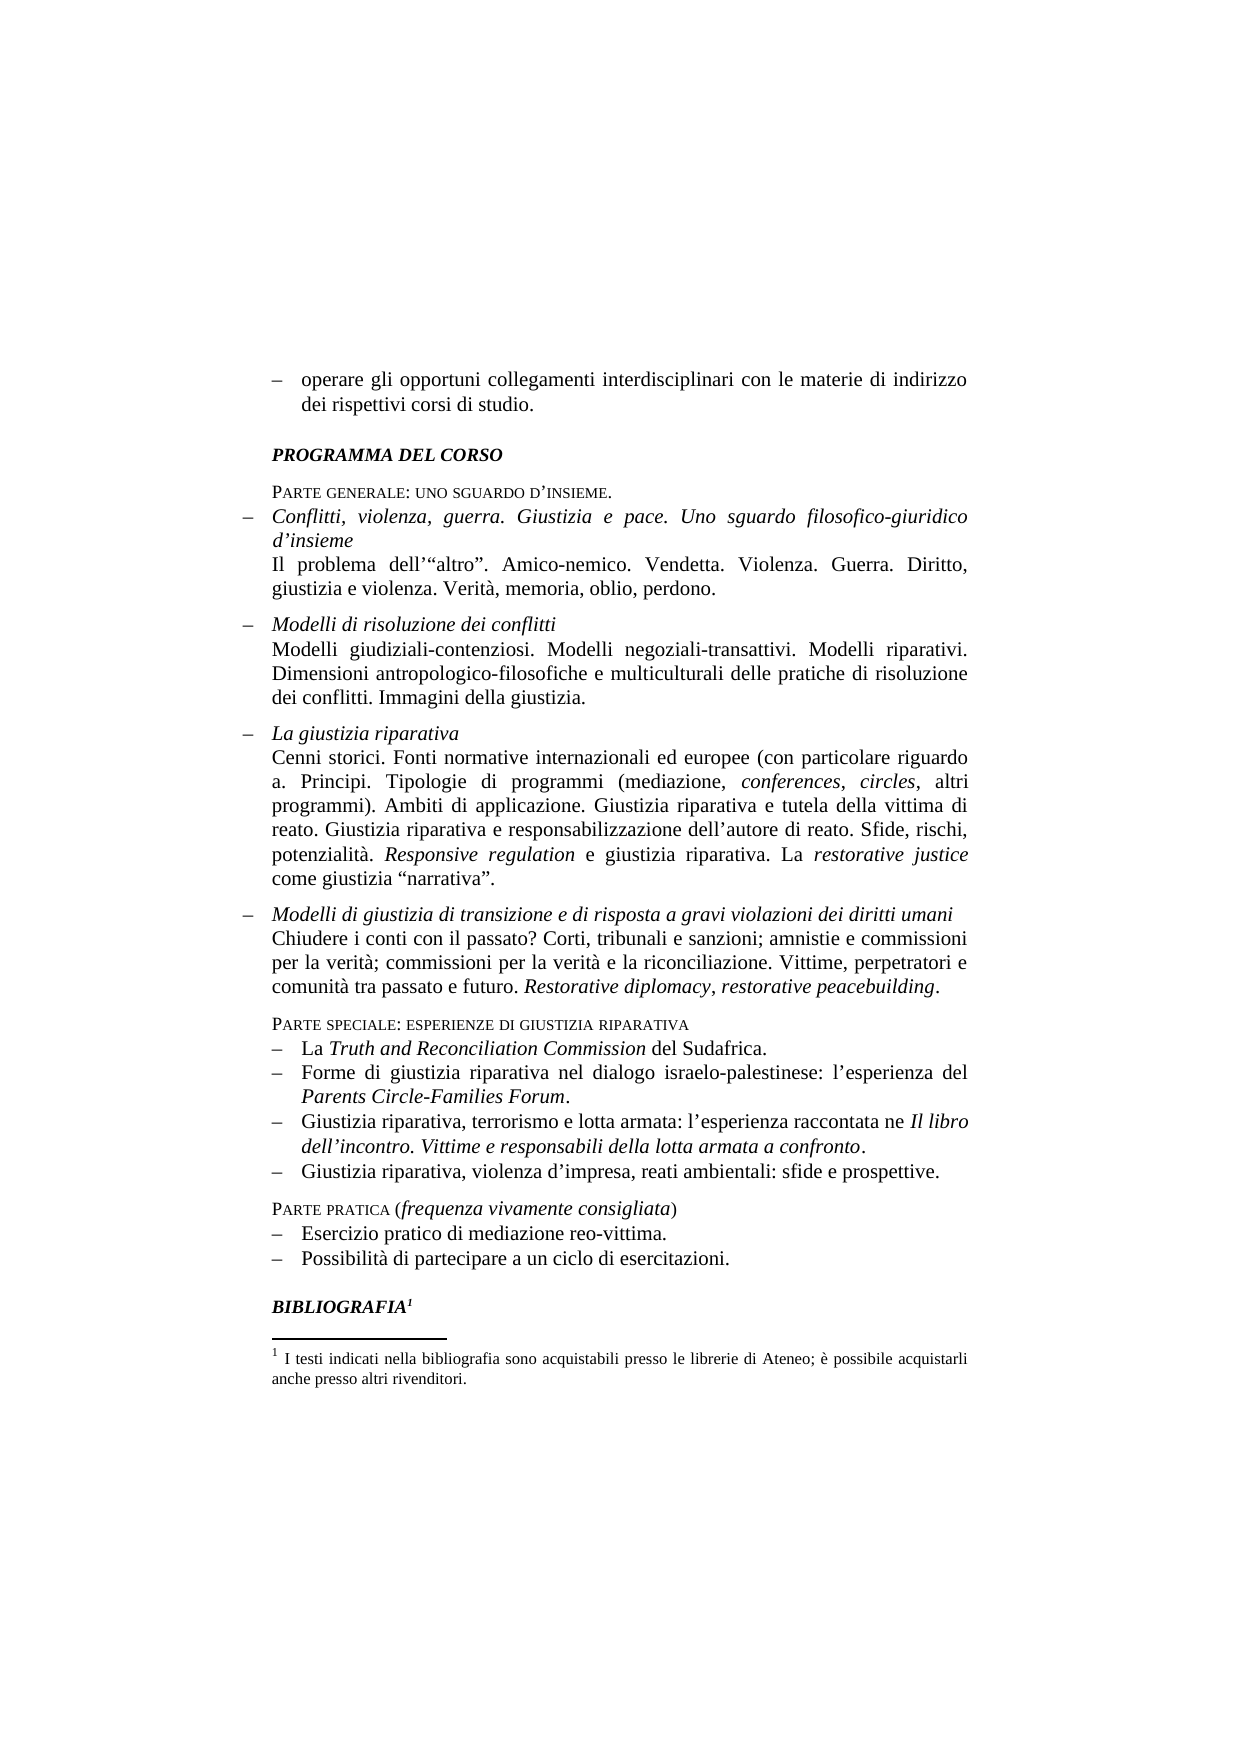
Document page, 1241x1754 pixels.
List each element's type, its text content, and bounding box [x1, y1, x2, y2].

text – operare gli opportuni collegamenti interdisciplinari con le materie di indirizzo dei rispettivi corsi di studio. [272, 366, 968, 416]
list Modelli di risoluzione dei conflitti [243, 612, 968, 636]
list Modelli di giustizia di transizione e di risposta a gravi violazioni dei diritti umani [243, 902, 968, 926]
list Esercizio pratico di mediazione reo-vittima. [272, 1221, 968, 1246]
text Parte pratica (frequenza vivamente consigliata) [272, 1196, 968, 1221]
list Possibilità di partecipare a un ciclo di esercitazioni. [272, 1246, 968, 1271]
list Conflitti, violenza, guerra. Giustizia e pace. Uno sguardo filosofico-giuridico d’insieme [243, 504, 968, 552]
text Il problema dell’“altro”. Amico-nemico. Vendetta. Violenza. Guerra. Diritto, giustizia e violenza. Verità, memoria, oblio, perdono. [272, 552, 968, 600]
text PROGRAMMA DEL CORSO [272, 441, 968, 466]
list La giustizia riparativa [243, 721, 968, 745]
text Modelli giudiziali-contenziosi. Modelli negoziali-transattivi. Modelli riparativi. Dimensioni antropologico-filosofiche e multiculturali delle pratiche di risoluzione dei conflitti. Immagini della giustizia. [272, 636, 968, 709]
list Forme di giustizia riparativa nel dialogo israelo-palestinese: l’esperienza del Parents Circle-Families Forum. [272, 1060, 968, 1108]
text Parte generale: uno sguardo d’insieme. [272, 479, 968, 504]
list Giustizia riparativa, terrorismo e lotta armata: l’esperienza raccontata ne Il libro dell’incontro. Vittime e responsabili della lotta armata a confronto. [272, 1108, 968, 1158]
list La Truth and Reconciliation Commission del Sudafrica. [272, 1036, 968, 1060]
list Giustizia riparativa, violenza d’impresa, reati ambientali: sfide e prospettive. [272, 1158, 968, 1183]
text BIBLIOGRAFIA [272, 1296, 968, 1318]
text Parte speciale: esperienze di giustizia riparativa [272, 1011, 968, 1036]
text Cenni storici. Fonti normative internazionali ed europee (con particolare riguardo a. Principi. Tipologie di programmi (mediazione, conferences, circles, altri programmi). Ambiti di applicazione. Giustizia riparativa e tutela della vittima di reato. Giustizia riparativa e responsabilizzazione dell’autore di reato. Sfide, rischi, potenzialità. Responsive regulation e giustizia riparativa. La restorative justice come giustizia “narrativa”. [272, 745, 968, 889]
text Chiudere i conti con il passato? Corti, tribunali e sanzioni; amnistie e commissioni per la verità; commissioni per la verità e la riconciliazione. Vittime, perpetratori e comunità tra passato e futuro. Restorative diplomacy, restorative peacebuilding. [272, 926, 968, 998]
